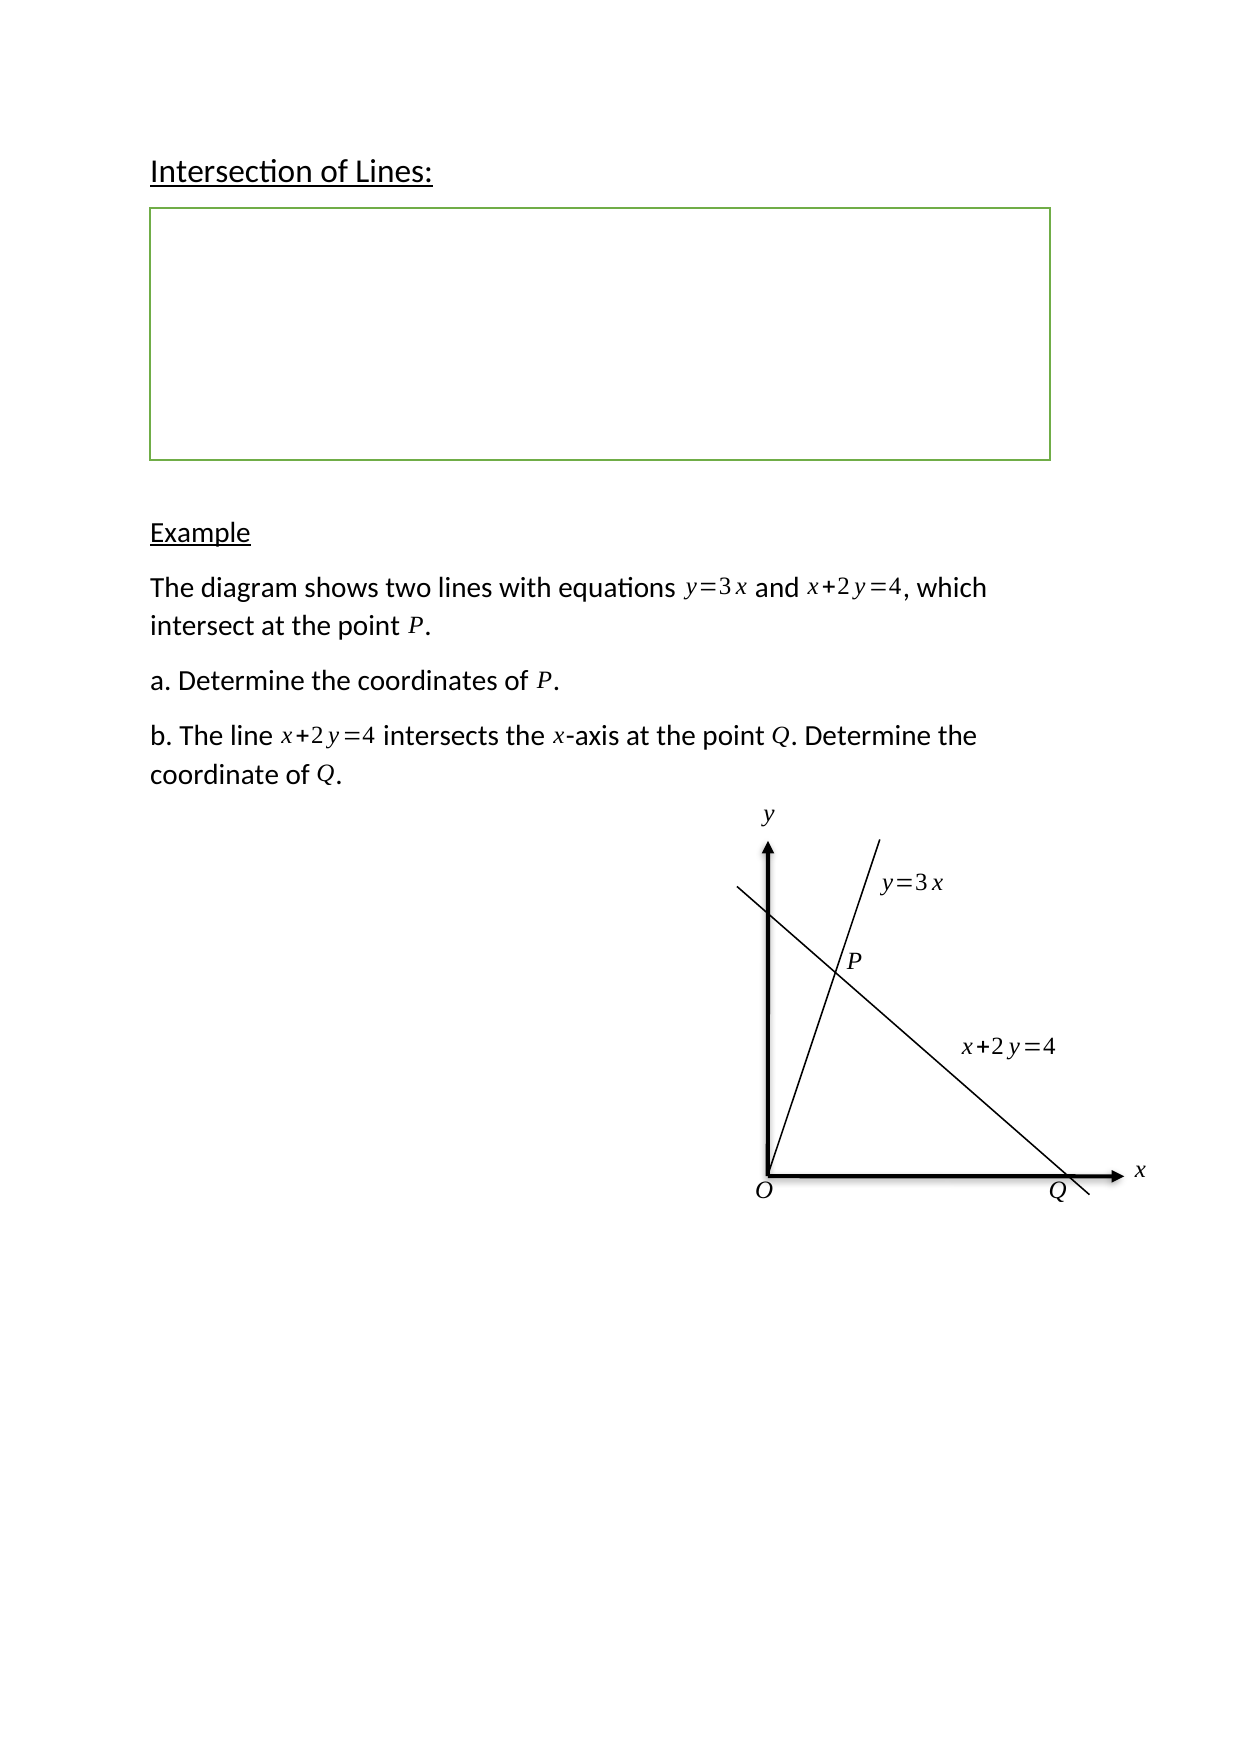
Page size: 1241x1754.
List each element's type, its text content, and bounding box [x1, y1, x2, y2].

text b. The line intersects the -axis at the point . Determine the coordinate of . [150, 717, 1090, 792]
text a. Determine the coordinates of . [150, 662, 1090, 698]
text Example [150, 514, 1090, 549]
text The diagram shows two lines with equations and , which intersect at the point . [150, 569, 1090, 643]
text Intersection of Lines: [150, 150, 1090, 191]
